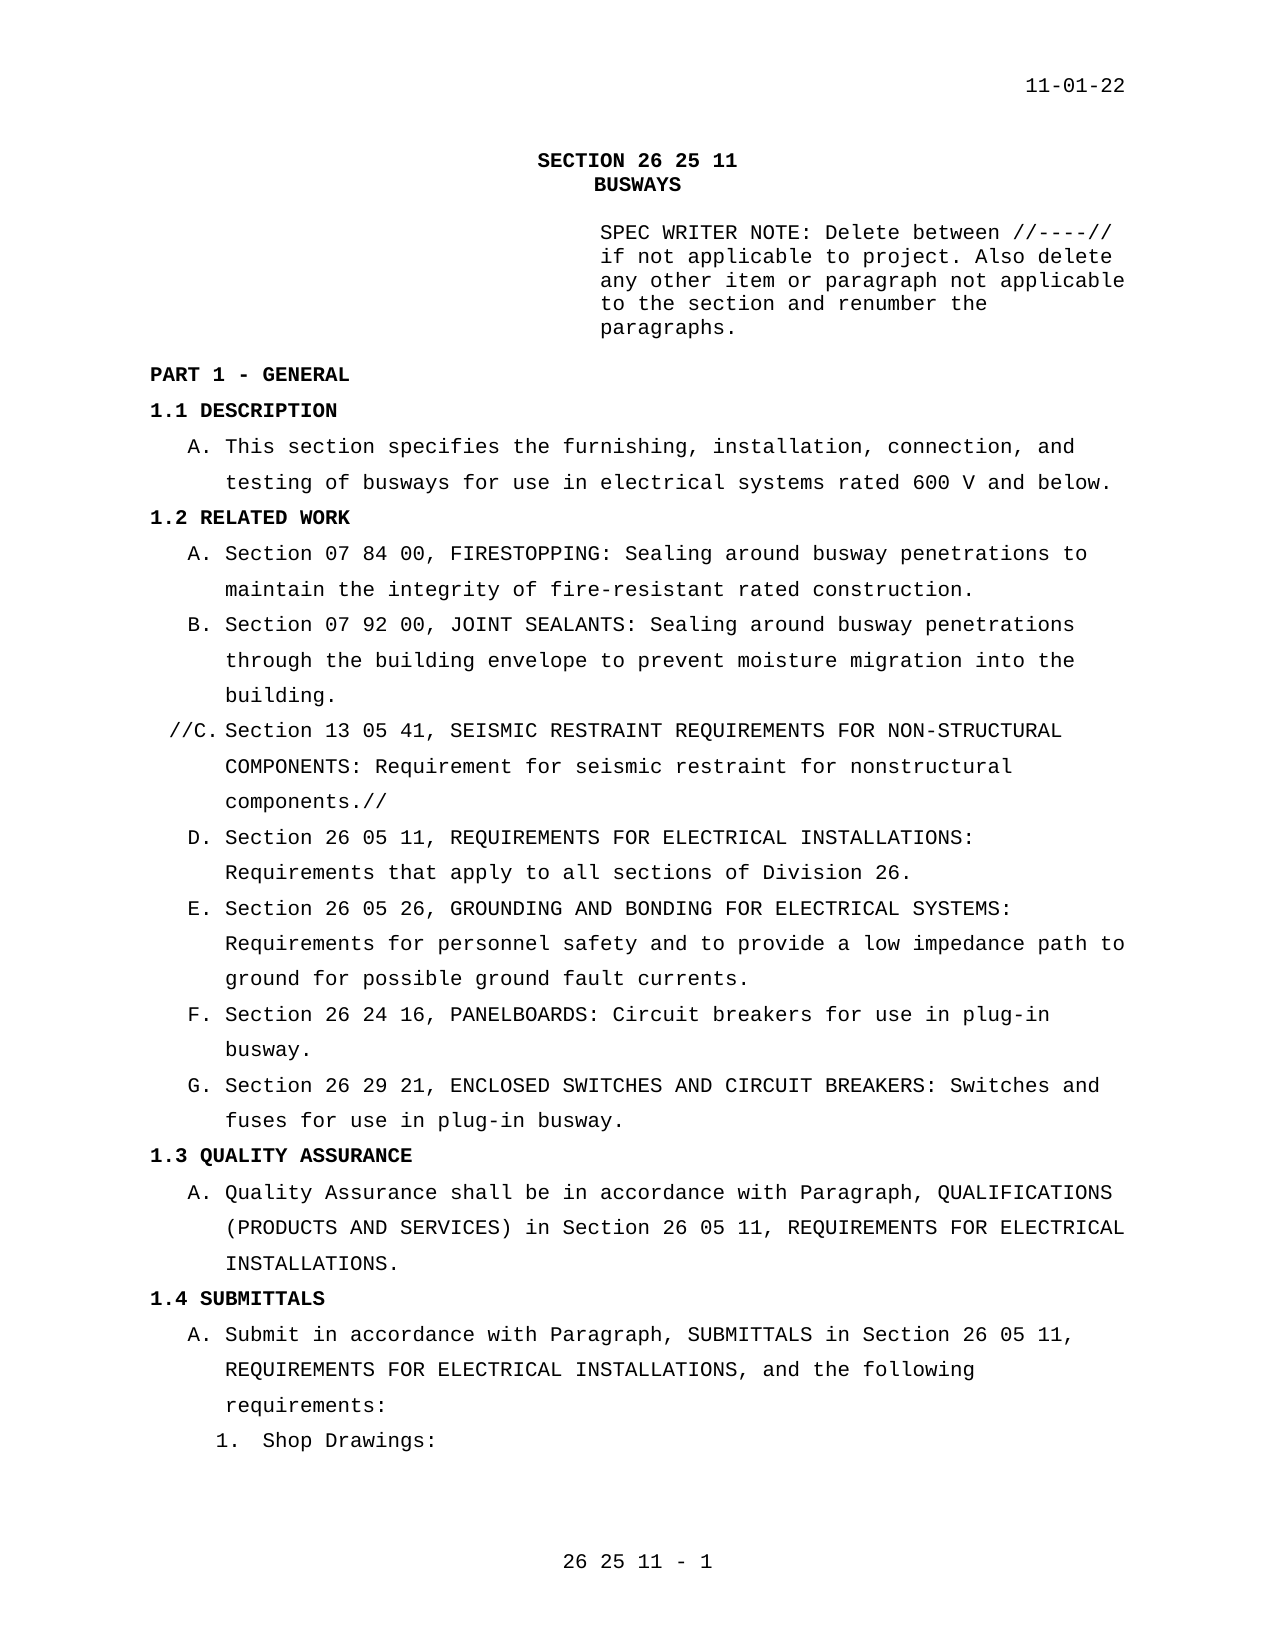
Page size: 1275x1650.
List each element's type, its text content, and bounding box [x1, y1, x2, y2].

text PART 1 - GENERAL [150, 364, 1125, 388]
text 1.1 DESCRIPTION [150, 400, 1125, 424]
text 1.3 qualITY ASSURANCE [150, 1146, 1125, 1169]
text G. Section 26 29 21, ENCLOSED SWITCHES AND CIRCUIT BREAKERS: Switches and fuses for use in plug-in busway. [187, 1075, 1125, 1134]
text 1.4 SUBMITTALS [150, 1288, 1125, 1312]
text 1. Shop Drawings: [216, 1430, 1125, 1454]
text D. Section 26 05 11, REQUIREMENTS FOR ELECTRICAL INSTALLATIONS: Requirements that apply to all sections of Division 26. [187, 827, 1125, 886]
text 1.2 RELATED WORK [150, 507, 1125, 531]
title SECTION 26 25 11 BUSWAYS [150, 150, 1125, 197]
text //C. Section 13 05 41, SEISMIC RESTRAINT REQUIREMENTS FOR NON-STRUCTURAL COMPONENTS: Requirement for seismic restraint for nonstructural components.// [169, 721, 1125, 815]
text F. Section 26 24 16, PANELBOARDS: Circuit breakers for use in plug-in busway. [187, 1004, 1125, 1063]
text SPEC WRITER NOTE: Delete between //----// if not applicable to project. Also delete any other item or paragraph not applicable to the section and renumber the paragraphs. [600, 222, 1125, 341]
text B. Section 07 92 00, JOINT SEALANTS: Sealing around busway penetrations through the building envelope to prevent moisture migration into the building. [187, 614, 1125, 709]
text A. Submit in accordance with Paragraph, SUBMITTALS in Section 26 05 11, REQUIREMENTS FOR ELECTRICAL INSTALLATIONS, and the following requirements: [187, 1324, 1125, 1418]
text A. This section specifies the furnishing, installation, connection, and testing of busways for use in electrical systems rated 600 V and below. [187, 436, 1125, 496]
text A. Quality Assurance shall be in accordance with Paragraph, QUALIFICATIONS (PRODUCTS AND SERVICES) in Section 26 05 11, REQUIREMENTS FOR ELECTRICAL INSTALLATIONS. [187, 1182, 1125, 1276]
text E. Section 26 05 26, GROUNDING AND BONDING FOR ELECTRICAL SYSTEMS: Requirements for personnel safety and to provide a low impedance path to ground for possible ground fault currents. [187, 898, 1125, 992]
text A. Section 07 84 00, FIRESTOPPING: Sealing around busway penetrations to maintain the integrity of fire-resistant rated construction. [187, 543, 1125, 602]
